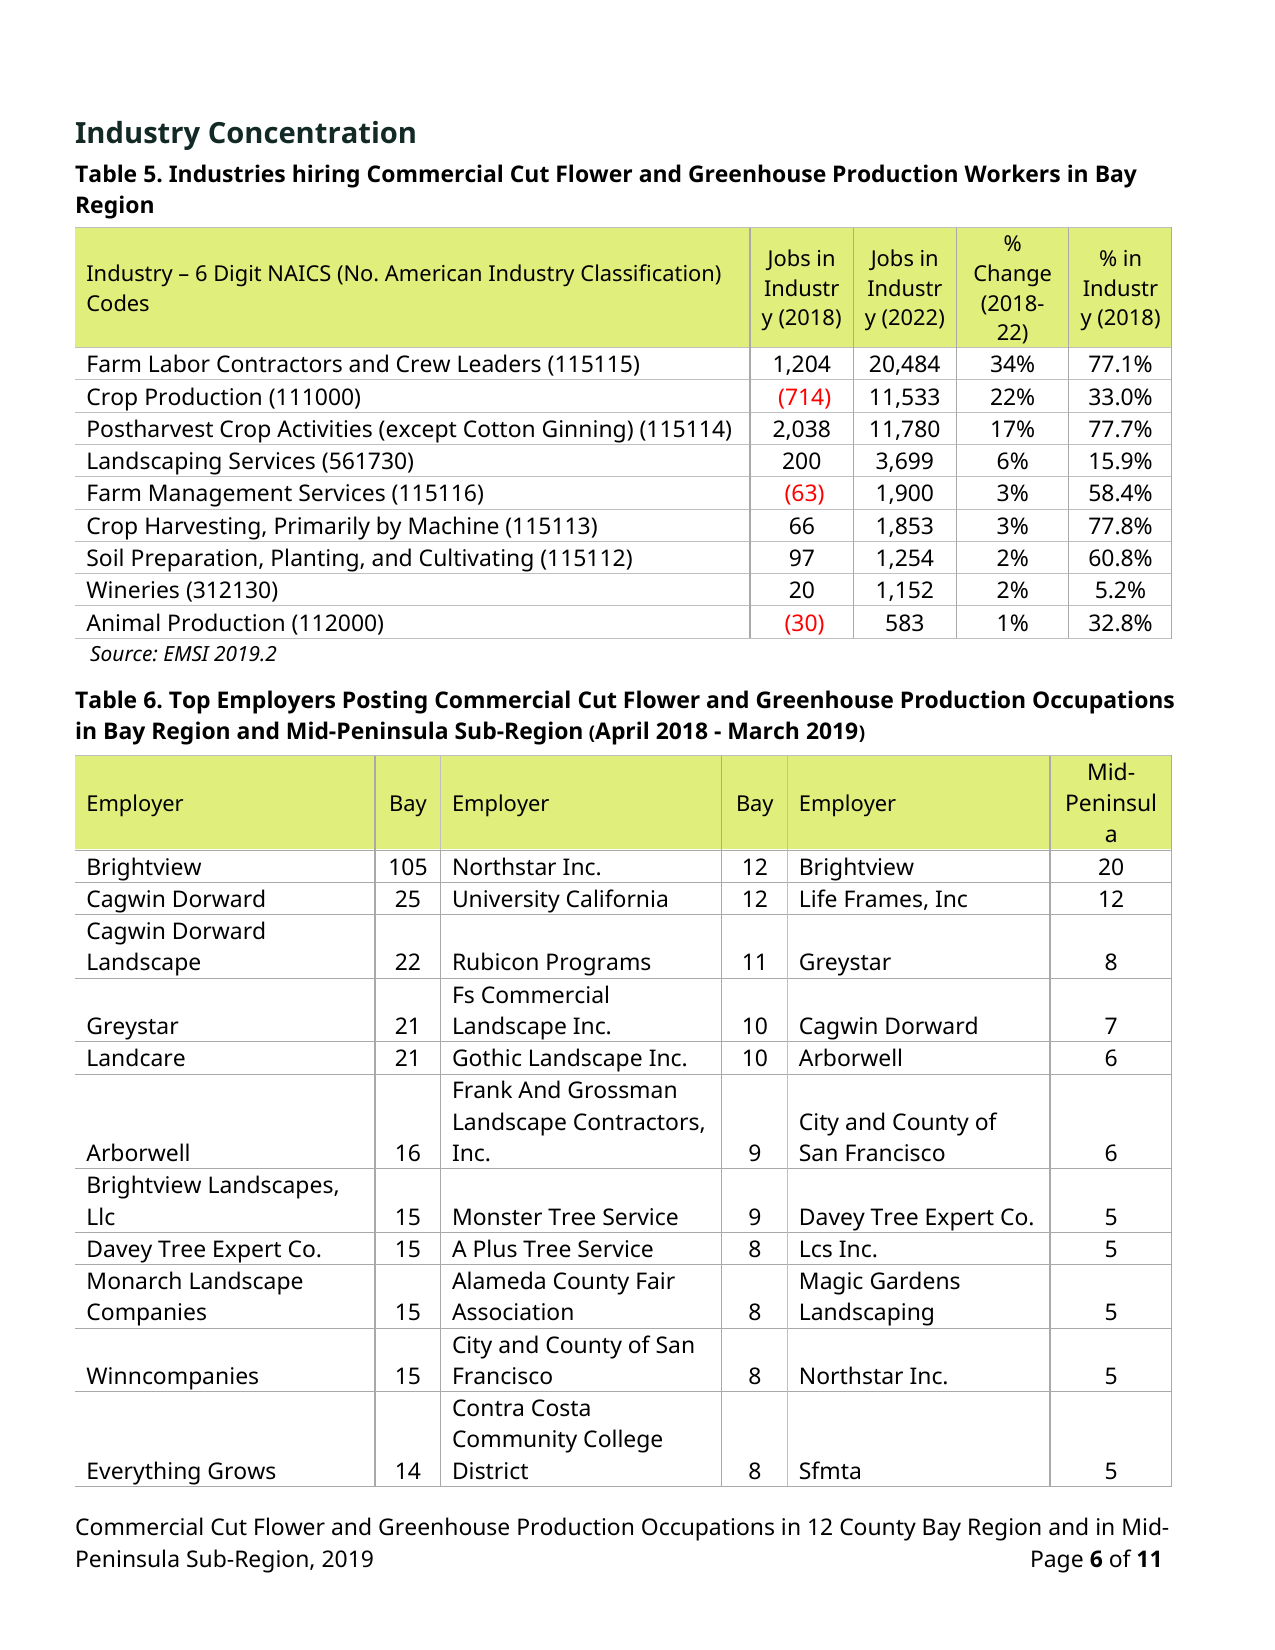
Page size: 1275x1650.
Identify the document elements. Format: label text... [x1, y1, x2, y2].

table_cell 22 [376, 915, 440, 978]
table_cell 22% [957, 380, 1068, 412]
table_cell A Plus Tree Service [441, 1233, 721, 1264]
table_cell Postharvest Crop Activities (except Cotton Ginning) (115114) [75, 413, 749, 444]
table_cell 8 [722, 1329, 787, 1391]
table_cell 12 [722, 883, 787, 914]
table_cell 33.0% [1069, 380, 1171, 412]
table_cell 1,254 [854, 542, 956, 573]
table_cell 2% [957, 542, 1068, 573]
table_cell Arborwell [788, 1042, 1049, 1073]
table_cell 20 [1051, 851, 1171, 882]
table_cell 32.8% [1069, 606, 1171, 638]
table_cell Farm Management Services (115116) [75, 477, 749, 508]
table_cell 16 [376, 1075, 440, 1168]
table_cell Greystar [788, 915, 1049, 978]
table_cell 66 [751, 510, 853, 541]
table_cell 17% [957, 413, 1068, 444]
table_cell Cagwin Dorward [788, 979, 1049, 1041]
table_cell 12 [722, 851, 787, 882]
table_header % in Industry (2018) [1069, 228, 1171, 347]
table_cell University California [441, 883, 721, 914]
table_cell Contra Costa Community College District [441, 1392, 721, 1486]
table_cell Arborwell [75, 1075, 374, 1168]
table_cell 20,484 [854, 348, 956, 379]
table_cell Magic Gardens Landscaping [788, 1265, 1049, 1328]
table_cell Frank And Grossman Landscape Contractors, Inc. [441, 1075, 721, 1168]
table_cell 15 [376, 1329, 440, 1391]
table_cell 105 [376, 851, 440, 882]
table_cell 8 [722, 1392, 787, 1486]
table_cell City and County of San Francisco [441, 1329, 721, 1391]
table_cell 77.8% [1069, 510, 1171, 541]
table_cell Northstar Inc. [441, 851, 721, 882]
table_cell Alameda County Fair Association [441, 1265, 721, 1328]
table_cell Brightview [788, 851, 1049, 882]
table_cell (30) [751, 606, 853, 638]
table_cell 2,038 [751, 413, 853, 444]
table_cell 11,780 [854, 413, 956, 444]
table_cell 20 [751, 574, 853, 605]
table_cell Crop Production (111000) [75, 380, 749, 412]
table_header Jobs in Industry (2022) [854, 228, 956, 347]
table_cell 6 [1051, 1075, 1171, 1168]
table_cell Wineries (312130) [75, 574, 749, 605]
table_cell 200 [751, 445, 853, 476]
table_cell Greystar [75, 979, 374, 1041]
table_cell Rubicon Programs [441, 915, 721, 978]
table_cell 7 [1051, 979, 1171, 1041]
table_cell 15 [376, 1233, 440, 1264]
table_cell 1,204 [751, 348, 853, 379]
table_cell 9 [722, 1169, 787, 1232]
table_header Bay [722, 756, 787, 849]
table_cell Life Frames, Inc [788, 883, 1049, 914]
table_cell 10 [722, 979, 787, 1041]
table_cell Lcs Inc. [788, 1233, 1049, 1264]
table_cell 77.1% [1069, 348, 1171, 379]
table_cell 583 [854, 606, 956, 638]
table_cell Gothic Landscape Inc. [441, 1042, 721, 1073]
table_header Industry – 6 Digit NAICS (No. American Industry Classification) Codes [75, 228, 749, 347]
table_cell Farm Labor Contractors and Crew Leaders (115115) [75, 348, 749, 379]
table_cell 5 [1051, 1392, 1171, 1486]
table_cell 34% [957, 348, 1068, 379]
table_cell 77.7% [1069, 413, 1171, 444]
table_cell Monarch Landscape Companies [75, 1265, 374, 1328]
table_cell 11 [722, 915, 787, 978]
table_cell Sfmta [788, 1392, 1049, 1486]
text Table 6. Top Employers Posting Commercial Cut Flower and Greenhouse Production Occupations in Bay Region and Mid-Peninsula Sub-Region (April 2018 - March 2019) [75, 684, 1200, 746]
table_cell Davey Tree Expert Co. [75, 1233, 374, 1264]
table_cell 10 [722, 1042, 787, 1073]
table_cell 97 [751, 542, 853, 573]
table_cell Animal Production (112000) [75, 606, 749, 638]
table_cell 5 [1051, 1265, 1171, 1328]
table_cell (63) [751, 477, 853, 508]
table_cell Northstar Inc. [788, 1329, 1049, 1391]
table_header Employer [75, 756, 374, 849]
table_cell 6% [957, 445, 1068, 476]
table_cell Soil Preparation, Planting, and Cultivating (115112) [75, 542, 749, 573]
table_cell Monster Tree Service [441, 1169, 721, 1232]
table_header Bay [376, 756, 440, 849]
table_cell 15 [376, 1265, 440, 1328]
table_cell 3,699 [854, 445, 956, 476]
table_cell (714) [751, 380, 853, 412]
table_cell 9 [722, 1075, 787, 1168]
table_cell 21 [376, 1042, 440, 1073]
table_header Jobs in Industry (2018) [751, 228, 853, 347]
table_cell 5 [1051, 1329, 1171, 1391]
table_cell 15.9% [1069, 445, 1171, 476]
table_cell Brightview Landscapes, Llc [75, 1169, 374, 1232]
table_cell Brightview [75, 851, 374, 882]
table_cell 5 [1051, 1233, 1171, 1264]
table_cell City and County of San Francisco [788, 1075, 1049, 1168]
table_cell 12 [1051, 883, 1171, 914]
table_cell 15 [376, 1169, 440, 1232]
table_cell 8 [1051, 915, 1171, 978]
table_cell 1,152 [854, 574, 956, 605]
table_cell 14 [376, 1392, 440, 1486]
text Table 5. Industries hiring Commercial Cut Flower and Greenhouse Production Workers in Bay Region [75, 158, 1200, 221]
table_cell 60.8% [1069, 542, 1171, 573]
subtitle Industry Concentration [75, 112, 1200, 152]
table_cell 3% [957, 477, 1068, 508]
table_cell Cagwin Dorward [75, 883, 374, 914]
table_cell Landcare [75, 1042, 374, 1073]
table_cell 8 [722, 1233, 787, 1264]
table_cell 5 [1051, 1169, 1171, 1232]
table_cell Davey Tree Expert Co. [788, 1169, 1049, 1232]
table_cell 8 [722, 1265, 787, 1328]
table_header Employer [441, 756, 721, 849]
table_cell 1,900 [854, 477, 956, 508]
table_cell 58.4% [1069, 477, 1171, 508]
table_cell 1% [957, 606, 1068, 638]
table_header Mid-Peninsula [1051, 756, 1171, 849]
table_header % Change (2018-22) [957, 228, 1068, 347]
table_cell Cagwin Dorward Landscape [75, 915, 374, 978]
table_cell Everything Grows [75, 1392, 374, 1486]
table_header Employer [788, 756, 1049, 849]
table_cell Fs Commercial Landscape Inc. [441, 979, 721, 1041]
table_cell 25 [376, 883, 440, 914]
table_cell 6 [1051, 1042, 1171, 1073]
table_cell 21 [376, 979, 440, 1041]
table_cell 2% [957, 574, 1068, 605]
table_cell Landscaping Services (561730) [75, 445, 749, 476]
table_cell 3% [957, 510, 1068, 541]
text Source: EMSI 2019.2 [90, 639, 1200, 667]
table_cell 11,533 [854, 380, 956, 412]
table_cell 5.2% [1069, 574, 1171, 605]
table_cell Crop Harvesting, Primarily by Machine (115113) [75, 510, 749, 541]
table_cell Winncompanies [75, 1329, 374, 1391]
table_cell 1,853 [854, 510, 956, 541]
